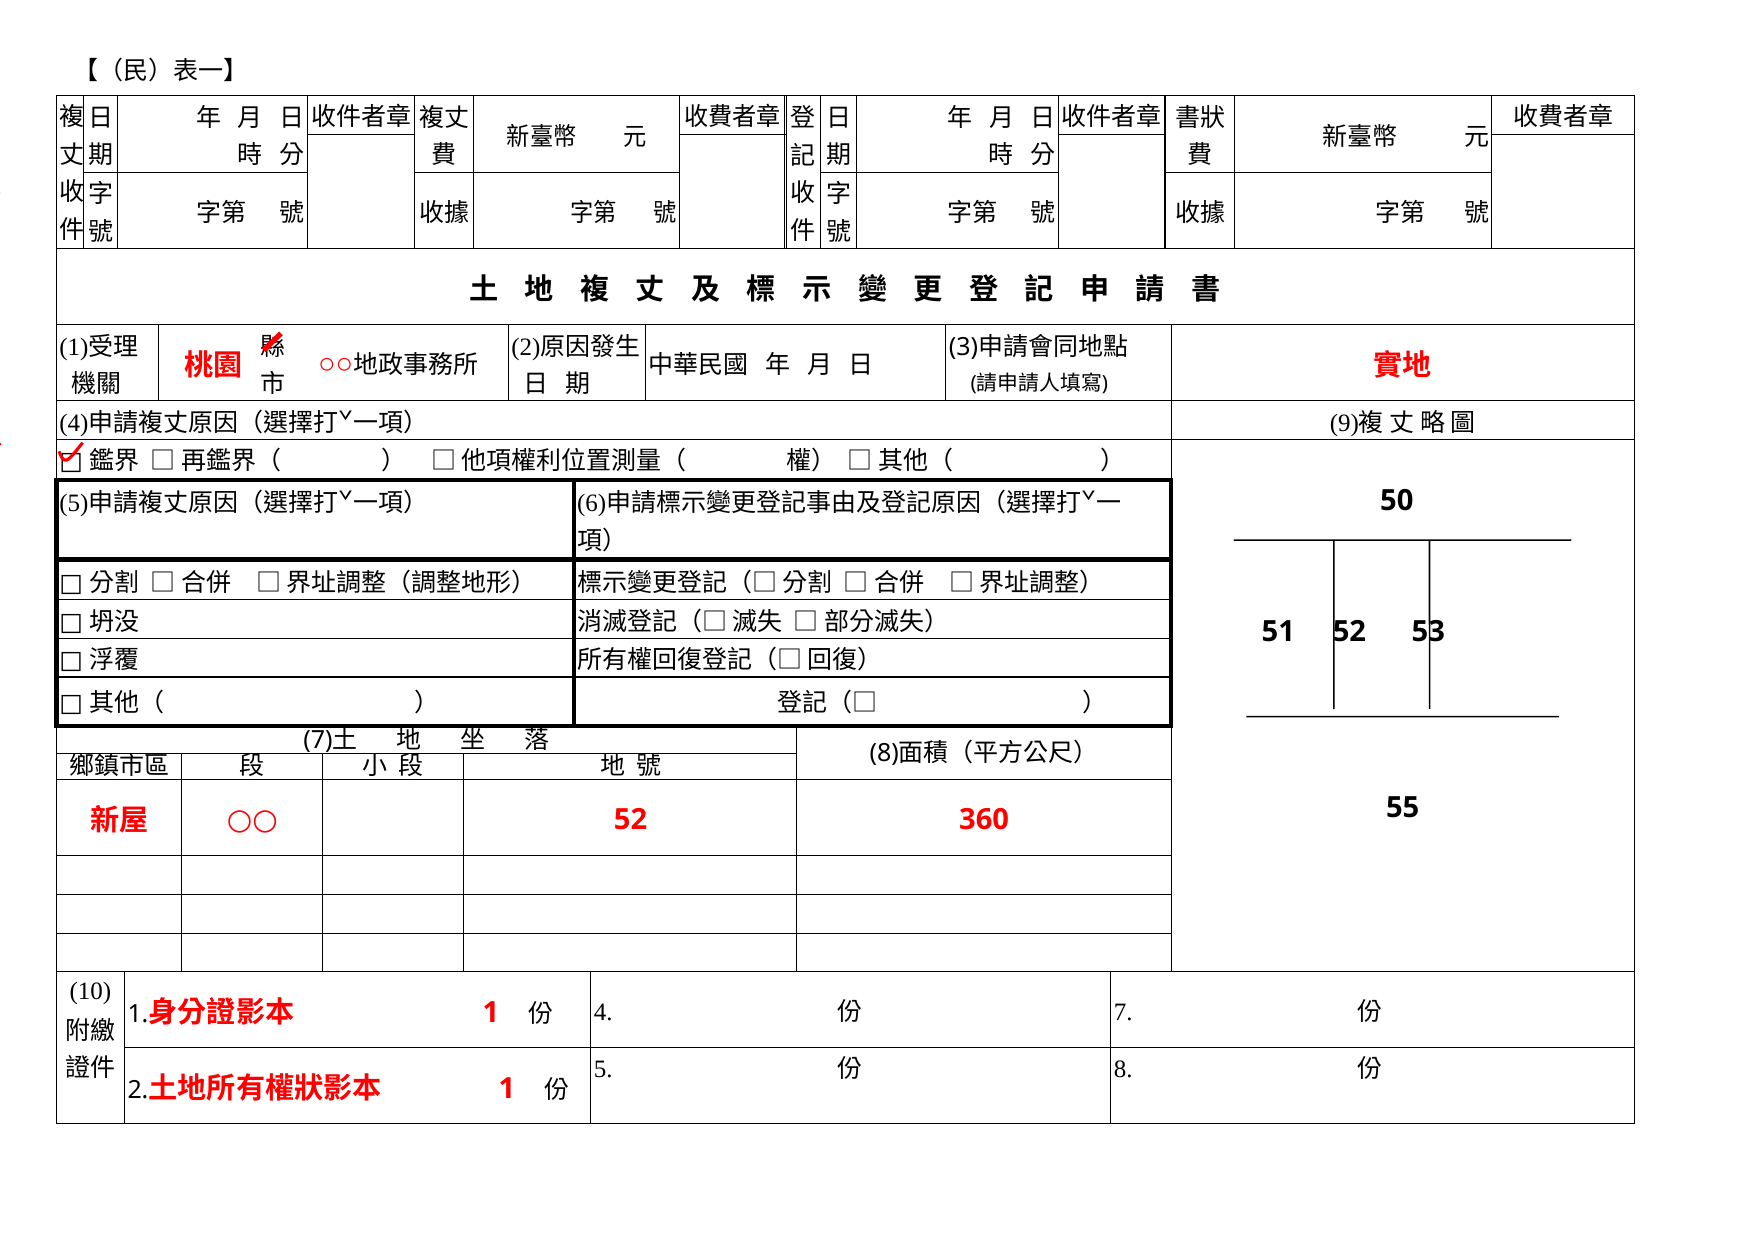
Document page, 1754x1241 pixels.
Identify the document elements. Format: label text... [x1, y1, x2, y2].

table_cell 2.土地所有權狀影本 1 份 [125, 1048, 590, 1123]
table_cell [323, 934, 463, 971]
table_cell ○○地政事務所 [288, 325, 508, 400]
table_cell [182, 895, 322, 932]
table_cell 8. 份 [1111, 1048, 1634, 1123]
table_cell [797, 934, 1171, 971]
table_cell [323, 780, 463, 855]
table_header 收件者章 [308, 96, 414, 134]
table_cell (6)申請標示變更登記事由及登記原因（選擇打ˇ一項） [576, 482, 1169, 557]
table_cell □ 分割 □ 合併 □ 界址調整（調整地形） [59, 562, 572, 599]
table_cell [57, 895, 181, 932]
table_cell [323, 856, 463, 894]
table_header 年 月 日 時 分 [118, 96, 307, 172]
table_cell [308, 135, 414, 248]
table_cell 1.身分證影本 1 份 [125, 972, 590, 1047]
table_cell [57, 856, 181, 894]
table_cell 7. 份 [1111, 972, 1634, 1047]
table_cell (3)申請會同地點 (請申請人填寫) [946, 325, 1171, 400]
table_cell 鄉鎮市區 [57, 754, 181, 779]
table_header 複丈費 [415, 96, 473, 172]
table_header 收件者章 [1059, 96, 1164, 134]
table_cell 4. 份 [591, 972, 1110, 1047]
table_cell [464, 934, 796, 971]
table_cell 360 [797, 780, 1171, 855]
table_cell □ 坍没 [59, 600, 572, 638]
table_cell □ 浮覆 [59, 639, 572, 676]
table_cell 所有權回復登記（□ 回復） [576, 639, 1169, 676]
table_cell (8)面積（平方公尺） [797, 728, 1171, 779]
table_cell 縣 市 [246, 325, 288, 400]
table_cell [464, 895, 796, 932]
table_cell 小 段 [323, 754, 463, 779]
table_cell 字號 [821, 173, 856, 248]
table_cell (9)複 丈 略 圖 [1172, 401, 1634, 439]
table_cell 新屋 [57, 780, 181, 855]
table_cell [680, 135, 784, 248]
table_cell 字第 號 [1235, 173, 1491, 248]
table_cell [464, 856, 796, 894]
table_cell 桃園 [159, 325, 246, 400]
table_cell ○○ [182, 780, 322, 855]
table_cell [797, 856, 1171, 894]
table_cell 實地 [1172, 325, 1634, 400]
table_cell 字號 [84, 173, 117, 248]
table_cell 中華民國 年 月 日 [646, 325, 945, 400]
table_cell 收據 [415, 173, 473, 248]
table_header 書狀費 [1166, 96, 1234, 172]
table_cell [1492, 135, 1634, 172]
table_cell 字第 號 [474, 173, 679, 248]
table_cell [1059, 135, 1164, 248]
table_cell [797, 895, 1171, 932]
table_cell 收據 [1166, 173, 1234, 248]
table_header 收費者章 [680, 96, 784, 134]
table_header 登記收件 [787, 96, 820, 248]
table_cell □ 鑑界 □ 再鑑界（ ） □ 他項權利位置測量（ 權） □ 其他（ ） [57, 440, 1171, 477]
table_cell [182, 934, 322, 971]
table_cell (5)申請複丈原因（選擇打ˇ一項） [59, 482, 572, 557]
table_cell 5. 份 [591, 1048, 1110, 1123]
table_cell □ 其他（ ） [59, 678, 572, 724]
table_cell [1492, 172, 1634, 248]
table_cell (10) 附繳 證件 [57, 972, 124, 1123]
table_cell 52 [464, 780, 796, 855]
table_cell 土 地 複 丈 及 標 示 變 更 登 記 申 請 書 [57, 249, 1634, 324]
table_cell 50 51 52 53 55 [1172, 440, 1634, 971]
table_cell 消滅登記（□ 滅失 □ 部分滅失） [576, 600, 1169, 638]
table_cell (4)申請複丈原因（選擇打ˇ一項） [57, 401, 1171, 439]
table_header 日期 [821, 96, 856, 172]
table_cell 登記（□ ） [576, 678, 1169, 724]
table_header 日期 [84, 96, 117, 172]
table_cell [323, 895, 463, 932]
table_cell [57, 934, 181, 971]
table_header 複丈收件 [57, 96, 83, 248]
table_cell 標示變更登記（□ 分割 □ 合併 □ 界址調整） [576, 562, 1169, 599]
table_header 新臺幣 元 [1235, 96, 1491, 172]
table_cell 地 號 [464, 754, 796, 779]
table_header 年 月 日 時 分 [857, 96, 1058, 172]
table_cell 字第 號 [857, 173, 1058, 248]
table_cell (1)受理 機關 [57, 325, 158, 400]
table_cell [182, 856, 322, 894]
table_cell 字第 號 [118, 173, 307, 248]
table_header 收費者章 [1492, 96, 1634, 134]
table_cell (7)土 地 坐 落 [57, 728, 796, 753]
table_cell (2)原因發生 日 期 [509, 325, 645, 400]
table_header 新臺幣 元 [474, 96, 679, 172]
table_cell 段 [182, 754, 322, 779]
